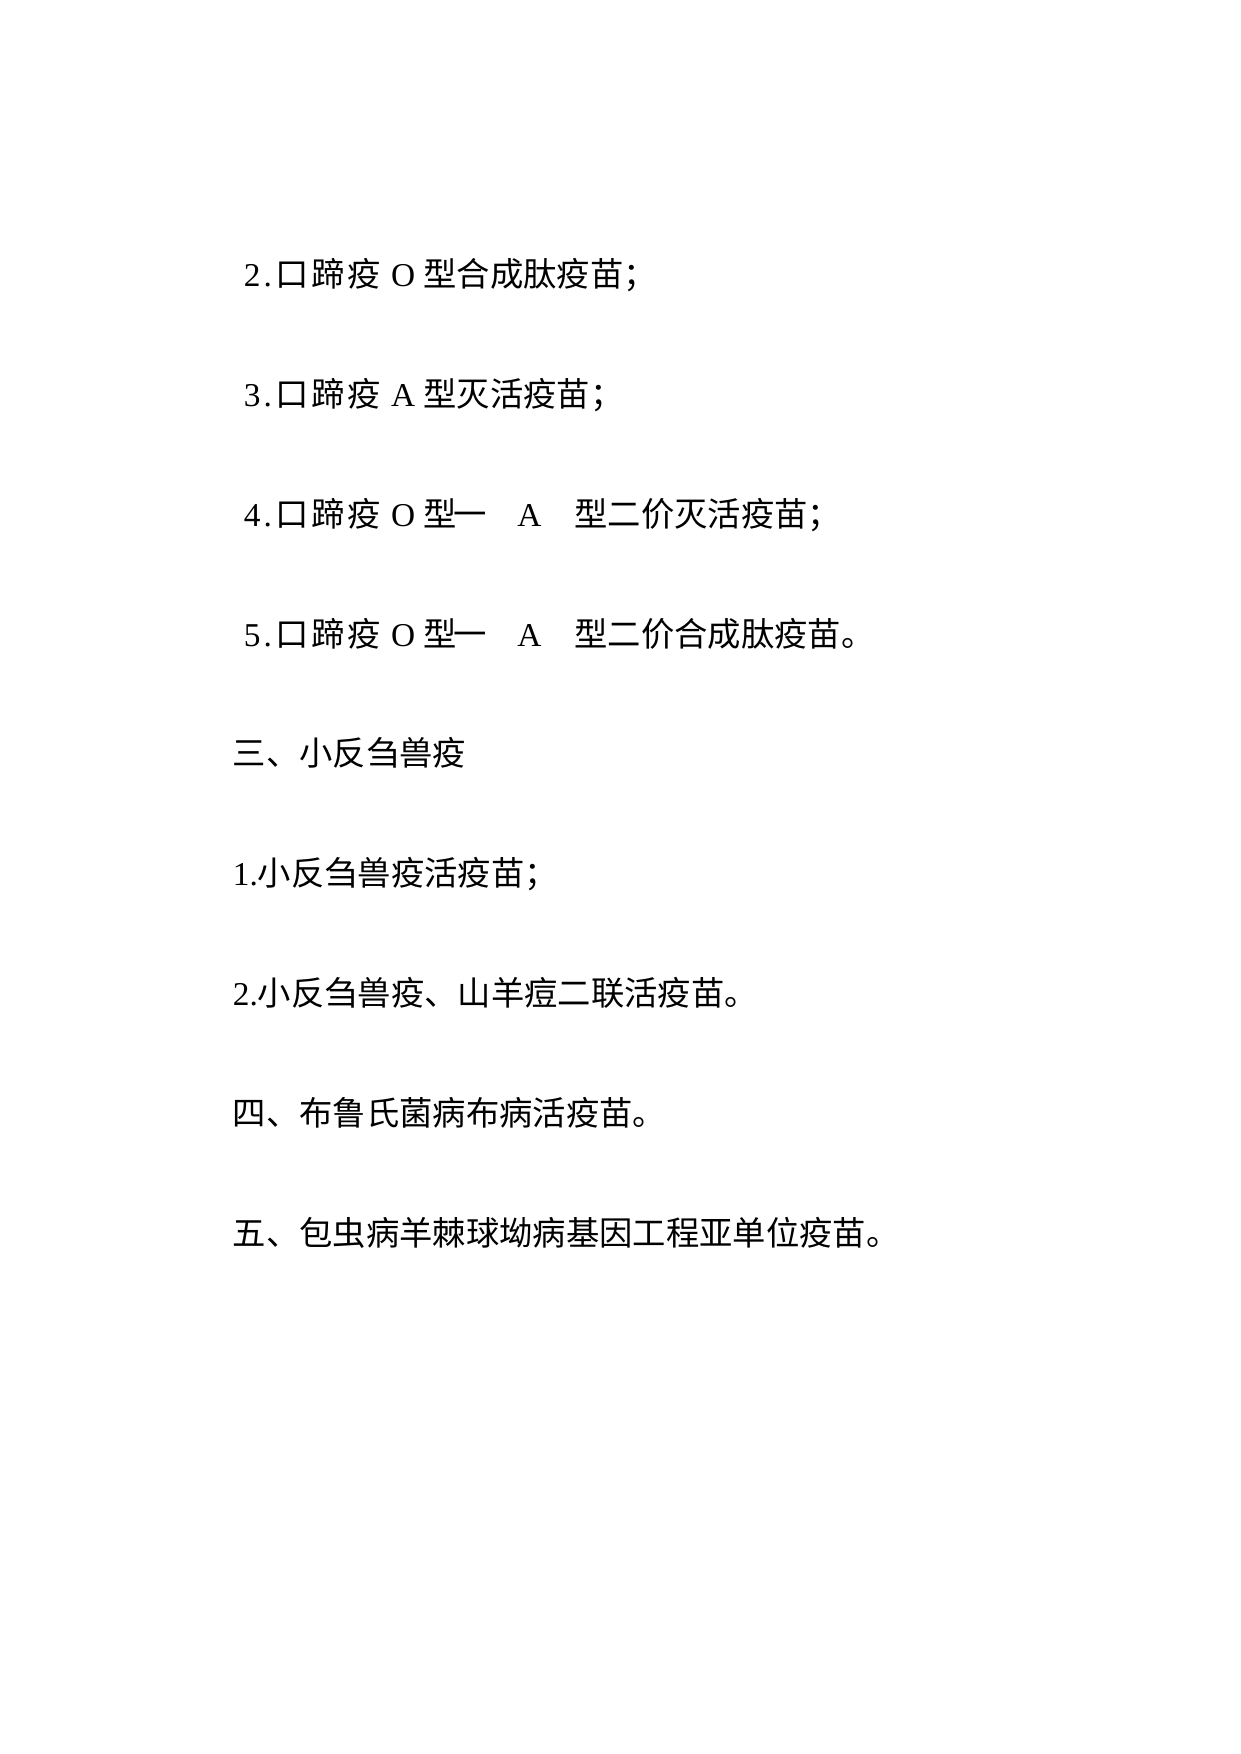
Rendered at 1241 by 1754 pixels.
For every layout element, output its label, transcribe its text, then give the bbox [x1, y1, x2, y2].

text 2.小反刍兽疫、山羊痘二联活疫苗。 [165, 946, 1087, 1036]
text 4.口蹄疫O 型一 A 型二价灭活疫苗； [165, 466, 1087, 557]
text 四、布鲁氏菌病布病活疫苗。 [165, 1065, 1087, 1156]
text 1.小反刍兽疫活疫苗； [165, 826, 1087, 916]
text 3.口蹄疫A 型灭活疫苗； [165, 347, 1087, 437]
text 五、包虫病羊棘球坳病基因工程亚单位疫苗。 [165, 1185, 1087, 1276]
text 三、小反刍兽疫 [165, 706, 1087, 797]
text 2.口蹄疫O 型合成肽疫苗； [165, 227, 1087, 317]
text 5.口蹄疫O 型一 A 型二价合成肽疫苗。 [165, 586, 1087, 677]
